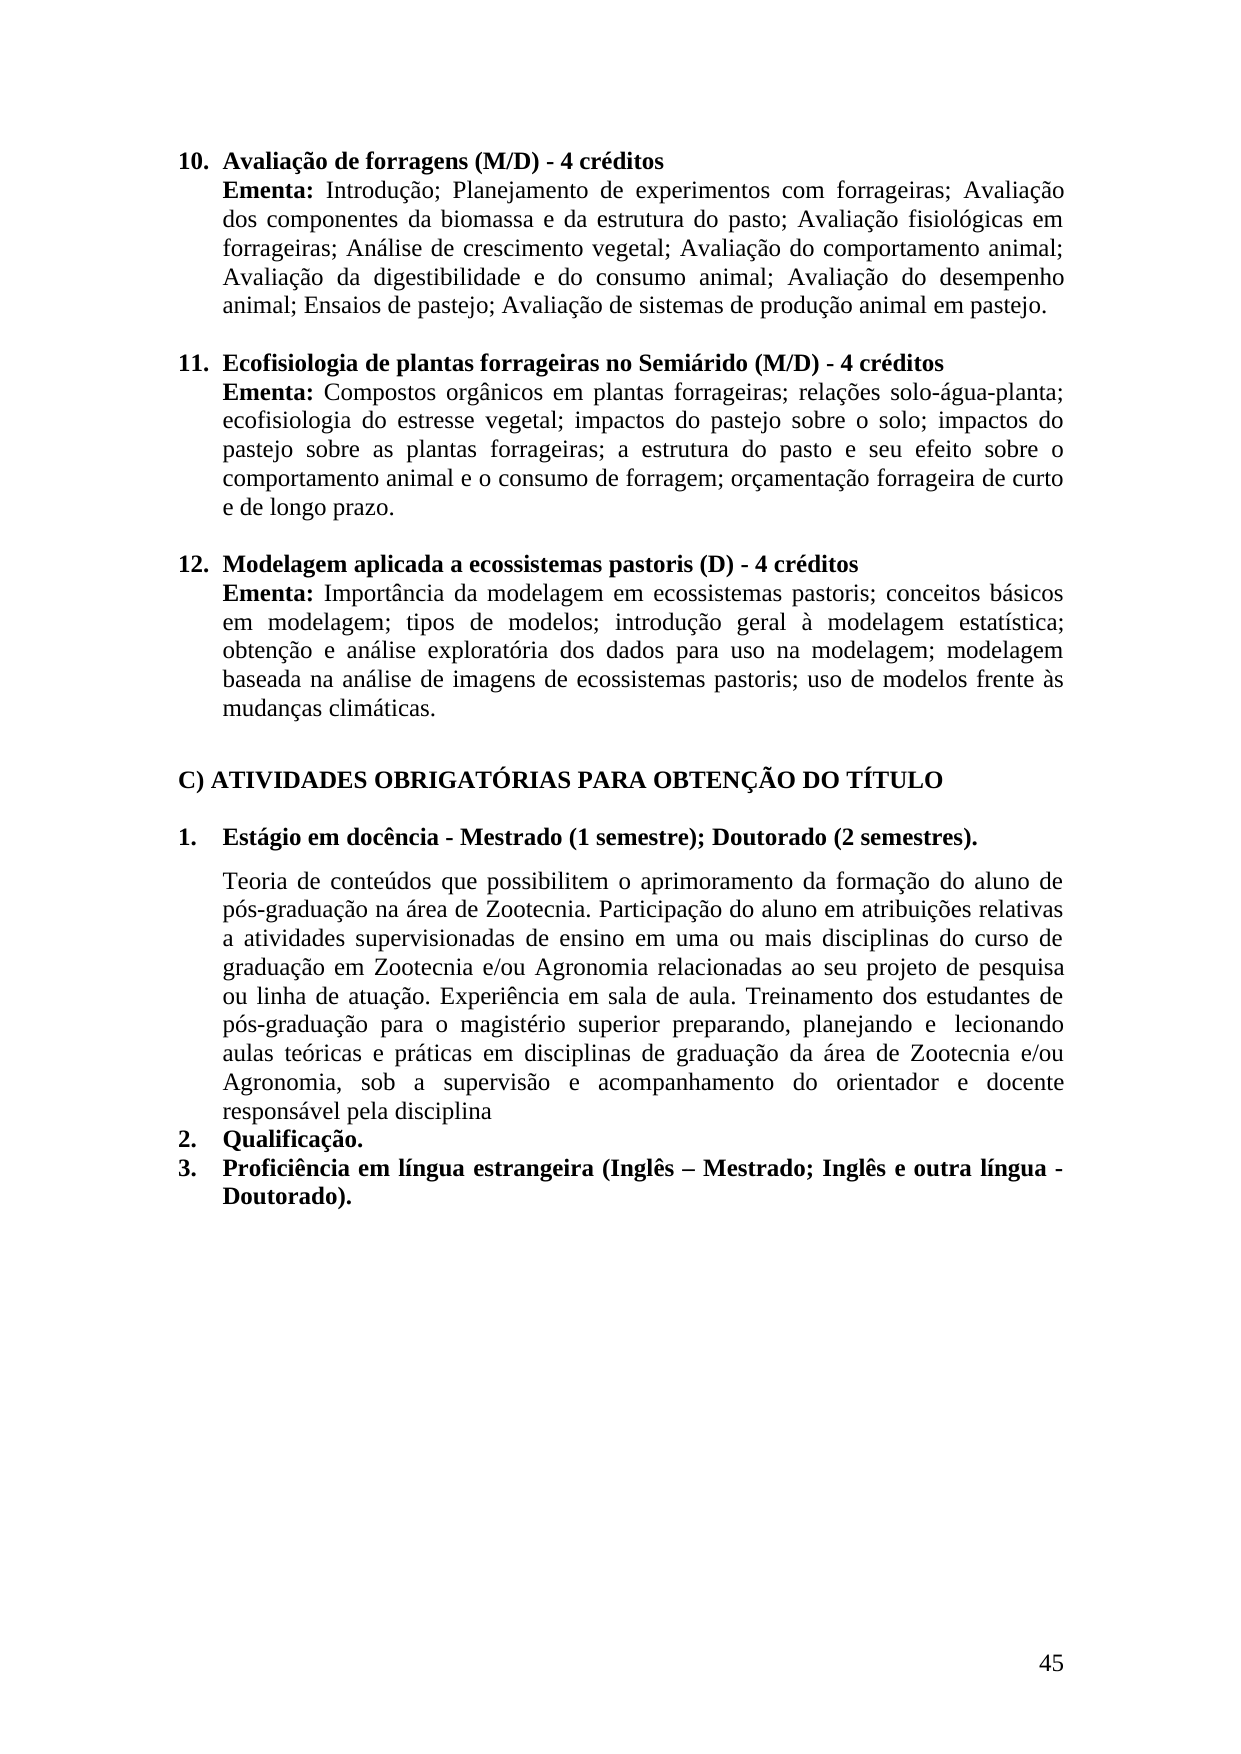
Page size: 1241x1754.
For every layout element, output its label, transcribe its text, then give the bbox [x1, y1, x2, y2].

text Ementa: Compostos orgânicos em plantas forrageiras; relações solo-água-planta; ecofisiologia do estresse vegetal; impactos do pastejo sobre o solo; impactos do pastejo sobre as plantas forrageiras; a estrutura do pasto e seu efeito sobre o comportamento animal e o consumo de forragem; orçamentação forrageira de curto e de longo prazo. [222, 377, 1064, 520]
subtitle Modelagem aplicada a ecossistemas pastoris (D) - 4 créditos [178, 549, 1211, 578]
list Estágio em docência - Mestrado (1 semestre); Doutorado (2 semestres). [178, 822, 1211, 851]
text Ementa: Importância da modelagem em ecossistemas pastoris; conceitos básicos em modelagem; tipos de modelos; introdução geral à modelagem estatística; obtenção e análise exploratória dos dados para uso na modelagem; modelagem baseada na análise de imagens de ecossistemas pastoris; uso de modelos frente às mudanças climáticas. [222, 578, 1064, 722]
subtitle Avaliação de forragens (M/D) - 4 créditos [178, 146, 1211, 175]
text Teoria de conteúdos que possibilitem o aprimoramento da formação do aluno de pós-graduação na área de Zootecnia. Participação do aluno em atribuições relativas a atividades supervisionadas de ensino em uma ou mais disciplinas do curso de graduação em Zootecnia e/ou Agronomia relacionadas ao seu projeto de pesquisa ou linha de atuação. Experiência em sala de aula. Treinamento dos estudantes de pós-graduação para o magistério superior preparando, planejando e lecionando aulas teóricas e práticas em disciplinas de graduação da área de Zootecnia e/ou Agronomia, sob a supervisão e acompanhamento do orientador e docente responsável pela disciplina [222, 866, 1064, 1124]
subtitle Ecofisiologia de plantas forrageiras no Semiárido (M/D) - 4 créditos [178, 348, 1211, 377]
list Proficiência em língua estrangeira (Inglês – Mestrado; Inglês e outra língua - Doutorado). [178, 1153, 1064, 1210]
text Ementa: Introdução; Planejamento de experimentos com forrageiras; Avaliação dos componentes da biomassa e da estrutura do pasto; Avaliação fisiológicas em forrageiras; Análise de crescimento vegetal; Avaliação do comportamento animal; Avaliação da digestibilidade e do consumo animal; Avaliação do desempenho animal; Ensaios de pastejo; Avaliação de sistemas de produção animal em pastejo. [222, 175, 1064, 319]
subtitle Qualificação. [178, 1124, 1211, 1153]
subtitle ATIVIDADES OBRIGATÓRIAS PARA OBTENÇÃO DO TÍTULO [178, 765, 1211, 793]
